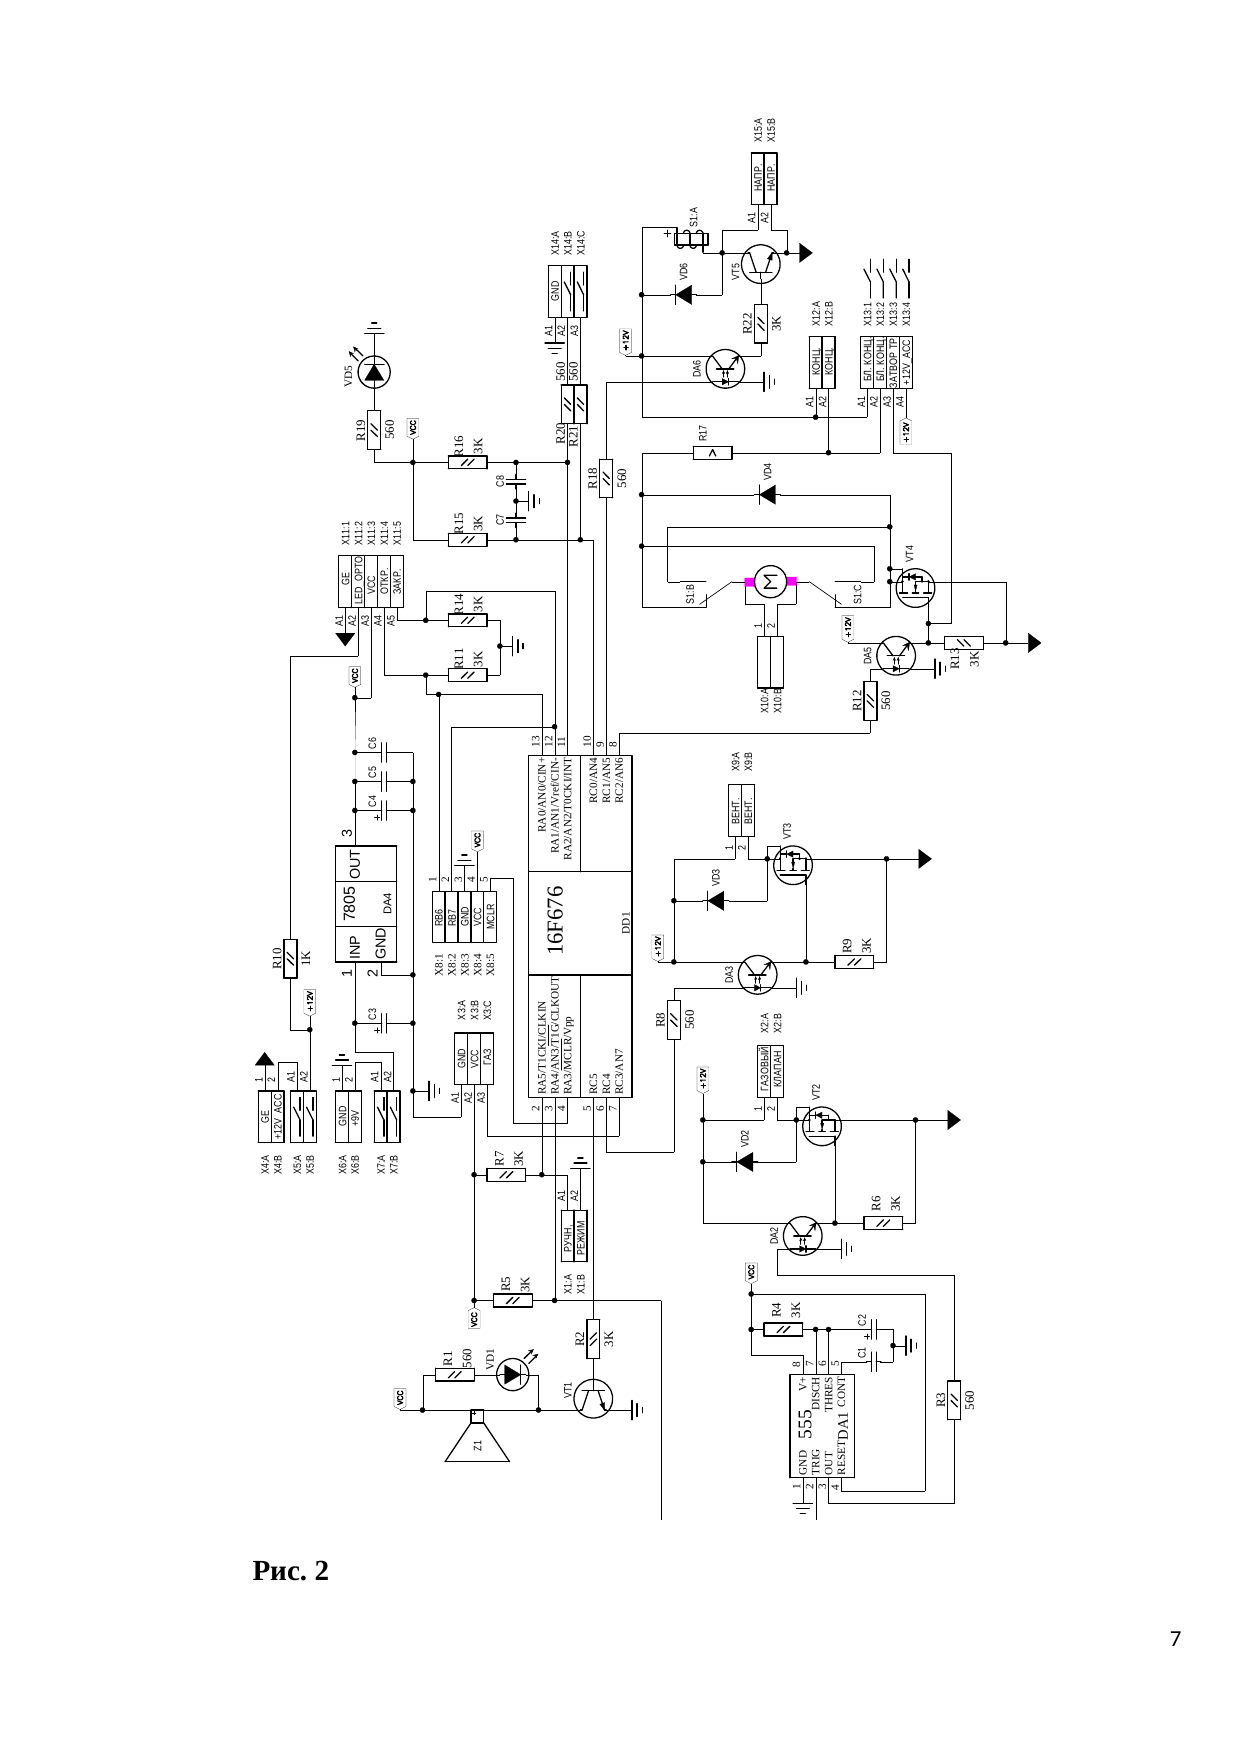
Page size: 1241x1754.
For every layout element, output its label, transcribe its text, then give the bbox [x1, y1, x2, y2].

list Рис. 2 [252, 1553, 1181, 1587]
